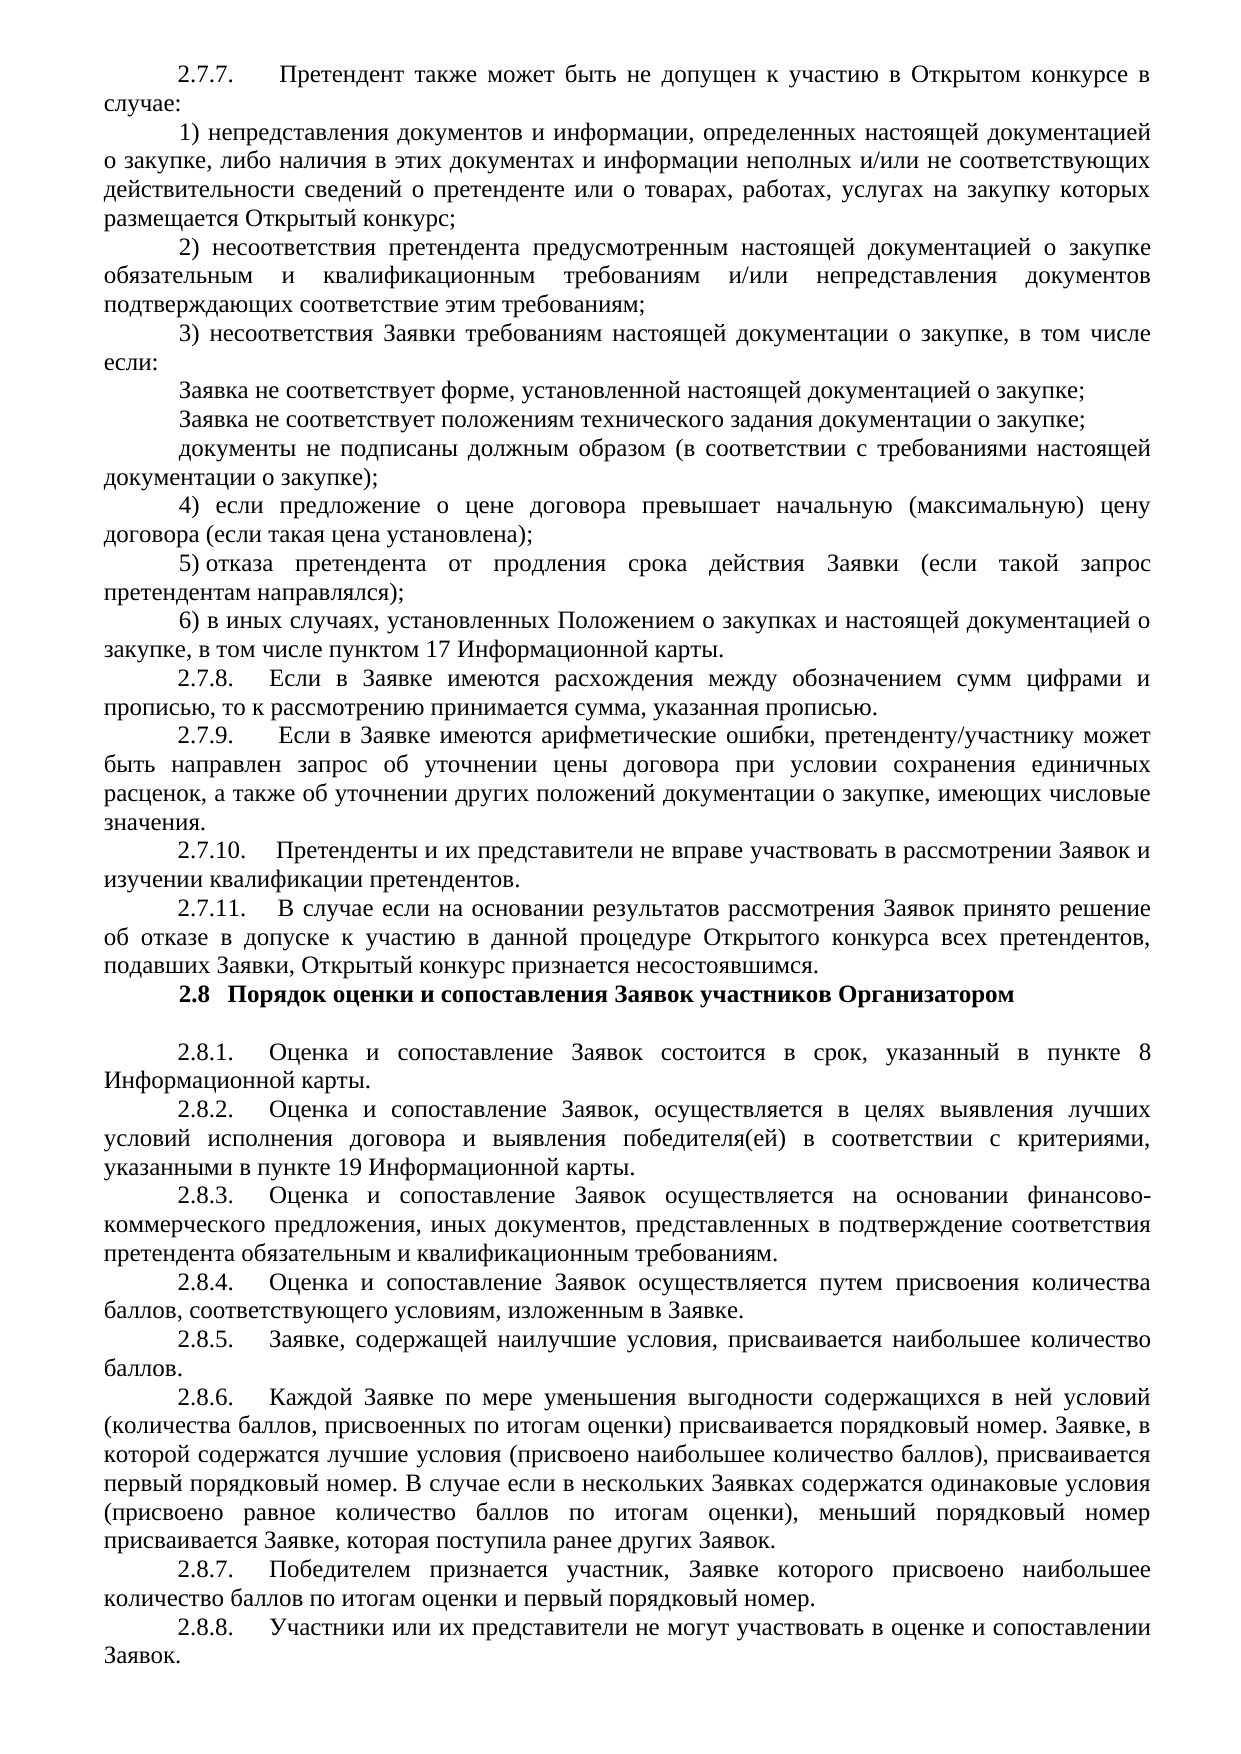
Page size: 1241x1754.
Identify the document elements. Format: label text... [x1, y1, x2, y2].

text 3) несоответствия Заявки требованиям настоящей документации о закупке, в том числе если: [103, 318, 1152, 375]
text 6) в иных случаях, установленных Положением о закупках и настоящей документацией о закупке, в том числе пунктом 17 Информационной карты. [103, 605, 1152, 663]
list Оценка и сопоставление Заявок осуществляется путем присвоения количества баллов, соответствующего условиям, изложенным в Заявке. [103, 1267, 1152, 1324]
list В случае если на основании результатов рассмотрения Заявок принято решение об отказе в допуске к участию в данной процедуре Открытого конкурса всех претендентов, подавших Заявки, Открытый конкурс признается несостоявшимся. [103, 893, 1152, 979]
text 2) несоответствия претендента предусмотренным настоящей документацией о закупке обязательным и квалификационным требованиям и/или непредставления документов подтверждающих соответствие этим требованиям; [103, 232, 1152, 318]
list Оценка и сопоставление Заявок осуществляется на основании финансово-коммерческого предложения, иных документов, представленных в подтверждение соответствия претендента обязательным и квалификационным требованиям. [103, 1180, 1152, 1267]
list Оценка и сопоставление Заявок состоится в срок, указанный в пункте 8 Информационной карты. [103, 1037, 1152, 1094]
list Оценка и сопоставление Заявок, осуществляется в целях выявления лучших условий исполнения договора и выявления победителя(ей) в соответствии с критериями, указанными в пункте 19 Информационной карты. [103, 1094, 1152, 1180]
list Если в Заявке имеются расхождения между обозначением сумм цифрами и прописью, то к рассмотрению принимается сумма, указанная прописью. [103, 663, 1152, 720]
text 4) если предложение о цене договора превышает начальную (максимальную) цену договора (если такая цена установлена); [103, 490, 1152, 548]
list Участники или их представители не могут участвовать в оценке и сопоставлении Заявок. [103, 1612, 1152, 1669]
list Претенденты и их представители не вправе участвовать в рассмотрении Заявок и изучении квалификации претендентов. [103, 835, 1152, 893]
text 1) непредставления документов и информации, определенных настоящей документацией о закупке, либо наличия в этих документах и информации неполных и/или не соответствующих действительности сведений о претенденте или о товарах, работах, услугах на закупку которых размещается Открытый конкурс; [103, 117, 1152, 232]
list Победителем признается участник, Заявке которого присвоено наибольшее количество баллов по итогам оценки и первый порядковый номер. [103, 1554, 1152, 1612]
list Если в Заявке имеются арифметические ошибки, претенденту/участнику может быть направлен запрос об уточнении цены договора при условии сохранения единичных расценок, а также об уточнении других положений документации о закупке, имеющих числовые значения. [103, 720, 1152, 835]
text 5) отказа претендента от продления срока действия Заявки (если такой запрос претендентам направлялся); [103, 548, 1152, 605]
list Каждой Заявке по мере уменьшения выгодности содержащихся в ней условий (количества баллов, присвоенных по итогам оценки) присваивается порядковый номер. Заявке, в которой содержатся лучшие условия (присвоено наибольшее количество баллов), присваивается первый порядковый номер. В случае если в нескольких Заявках содержатся одинаковые условия (присвоено равное количество баллов по итогам оценки), меньший порядковый номер присваивается Заявке, которая поступила ранее других Заявок. [103, 1382, 1152, 1554]
list Заявке, содержащей наилучшие условия, присваивается наибольшее количество баллов. [103, 1324, 1152, 1382]
text документы не подписаны должным образом (в соответствии с требованиями настоящей документации о закупке); [103, 433, 1152, 490]
list Претендент также может быть не допущен к участию в Открытом конкурсе в случае: [103, 59, 1152, 117]
text Заявка не соответствует положениям технического задания документации о закупке; [103, 404, 1152, 433]
text Заявка не соответствует форме, установленной настоящей документацией о закупке; [103, 375, 1152, 404]
subtitle Порядок оценки и сопоставления Заявок участников Организатором [103, 979, 1152, 1008]
